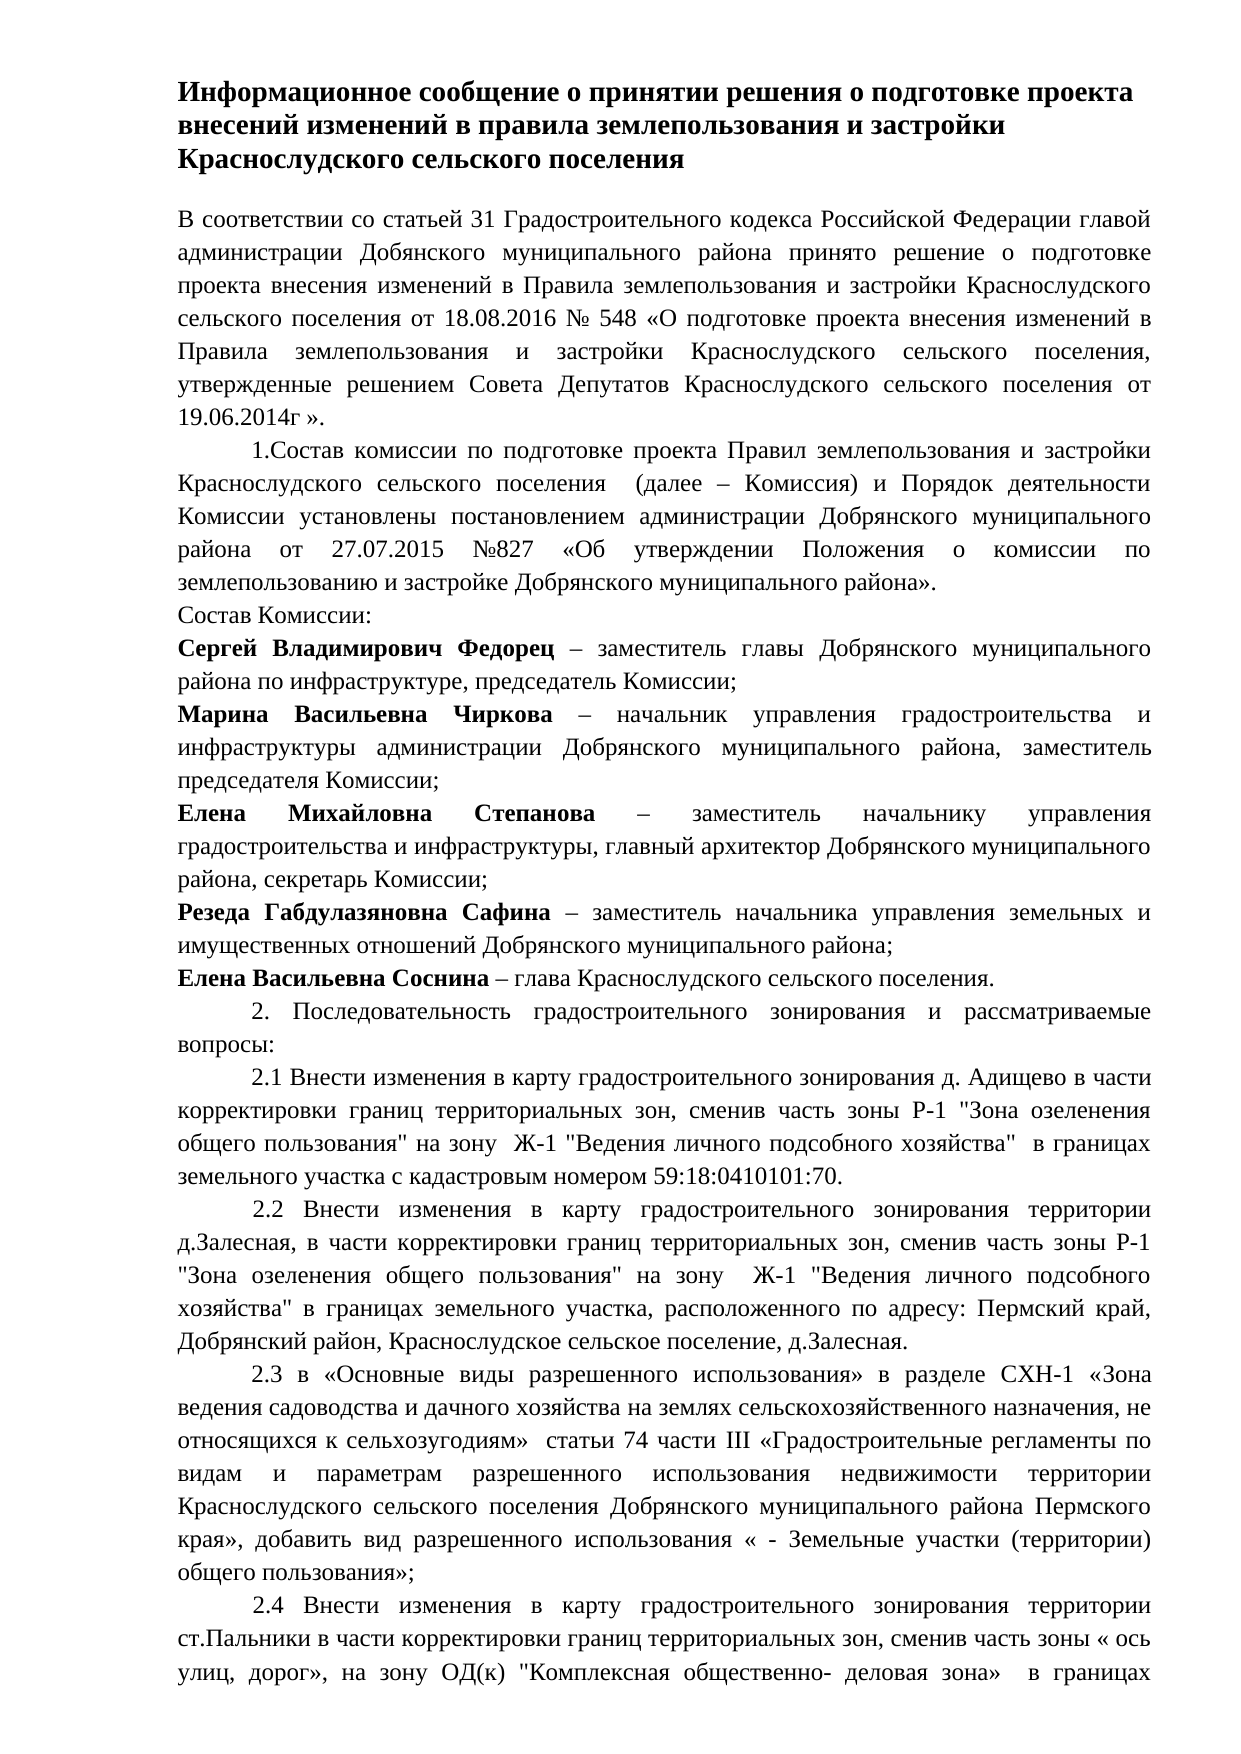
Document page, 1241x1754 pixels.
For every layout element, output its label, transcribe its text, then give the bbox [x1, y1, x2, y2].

text 2.3 в «Основные виды разрешенного использования» в разделе СХН-1 «Зона ведения садоводства и дачного хозяйства на землях сельскохозяйственного назначения, не относящихся к сельхозугодиям» статьи 74 части III «Градостроительные регламенты по видам и параметрам разрешенного использования недвижимости территории Краснослудского сельского поселения Добрянского муниципального района Пермского края», добавить вид разрешенного использования « - Земельные участки (территории) общего пользования»; [177, 1359, 1152, 1586]
text Состав Комиссии: [177, 600, 1152, 629]
text Елена Васильевна Соснина – глава Краснослудского сельского поселения. [177, 963, 1152, 992]
text Резеда Габдулазяновна Сафина – заместитель начальника управления земельных и имущественных отношений Добрянского муниципального района; [177, 897, 1152, 959]
text Марина Васильевна Чиркова – начальник управления градостроительства и инфраструктуры администрации Добрянского муниципального района, заместитель председателя Комиссии; [177, 699, 1152, 794]
text 2. Последовательность градостроительного зонирования и рассматриваемые вопросы: [177, 996, 1152, 1058]
text Сергей Владимирович Федорец – заместитель главы Добрянского муниципального района по инфраструктуре, председатель Комиссии; [177, 633, 1152, 695]
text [177, 1591, 1152, 1685]
list 1.Состав комиссии по подготовке проекта Правил землепользования и застройки Краснослудского сельского поселения (далее – Комиссия) и Порядок деятельности Комиссии установлены постановлением администрации Добрянского муниципального района от 27.07.2015 №827 «Об утверждении Положения о комиссии по землепользованию и застройке Добрянского муниципального района». [177, 435, 1152, 596]
text Елена Михайловна Степанова – заместитель начальнику управления градостроительства и инфраструктуры, главный архитектор Добрянского муниципального района, секретарь Комиссии; [177, 798, 1152, 893]
text 2.2 Внести изменения в карту градостроительного зонирования территории д.Залесная, в части корректировки границ территориальных зон, сменив часть зоны Р-1 "Зона озеленения общего пользования" на зону Ж-1 "Ведения личного подсобного хозяйства" в границах земельного участка, расположенного по адресу: Пермский край, Добрянский район, Краснослудское сельское поселение, д.Залесная. [177, 1194, 1152, 1355]
text Информационное сообщение о принятии решения о подготовке проекта внесений изменений в правила землепользования и застройки Краснослудского сельского поселения [177, 74, 1152, 174]
text В соответствии со статьей 31 Градостроительного кодекса Российской Федерации главой администрации Добянского муниципального района принято решение о подготовке проекта внесения изменений в Правила землепользования и застройки Краснослудского сельского поселения от 18.08.2016 № 548 «О подготовке проекта внесения изменений в Правила землепользования и застройки Краснослудского сельского поселения, утвержденные решением Совета Депутатов Краснослудского сельского поселения от 19.06.2014г ». [177, 204, 1152, 431]
text 2.1 Внести изменения в карту градостроительного зонирования д. Адищево в части корректировки границ территориальных зон, сменив часть зоны Р-1 "Зона озеленения общего пользования" на зону Ж-1 "Ведения личного подсобного хозяйства" в границах земельного участка с кадастровым номером 59:18:0410101:70. [177, 1062, 1152, 1190]
